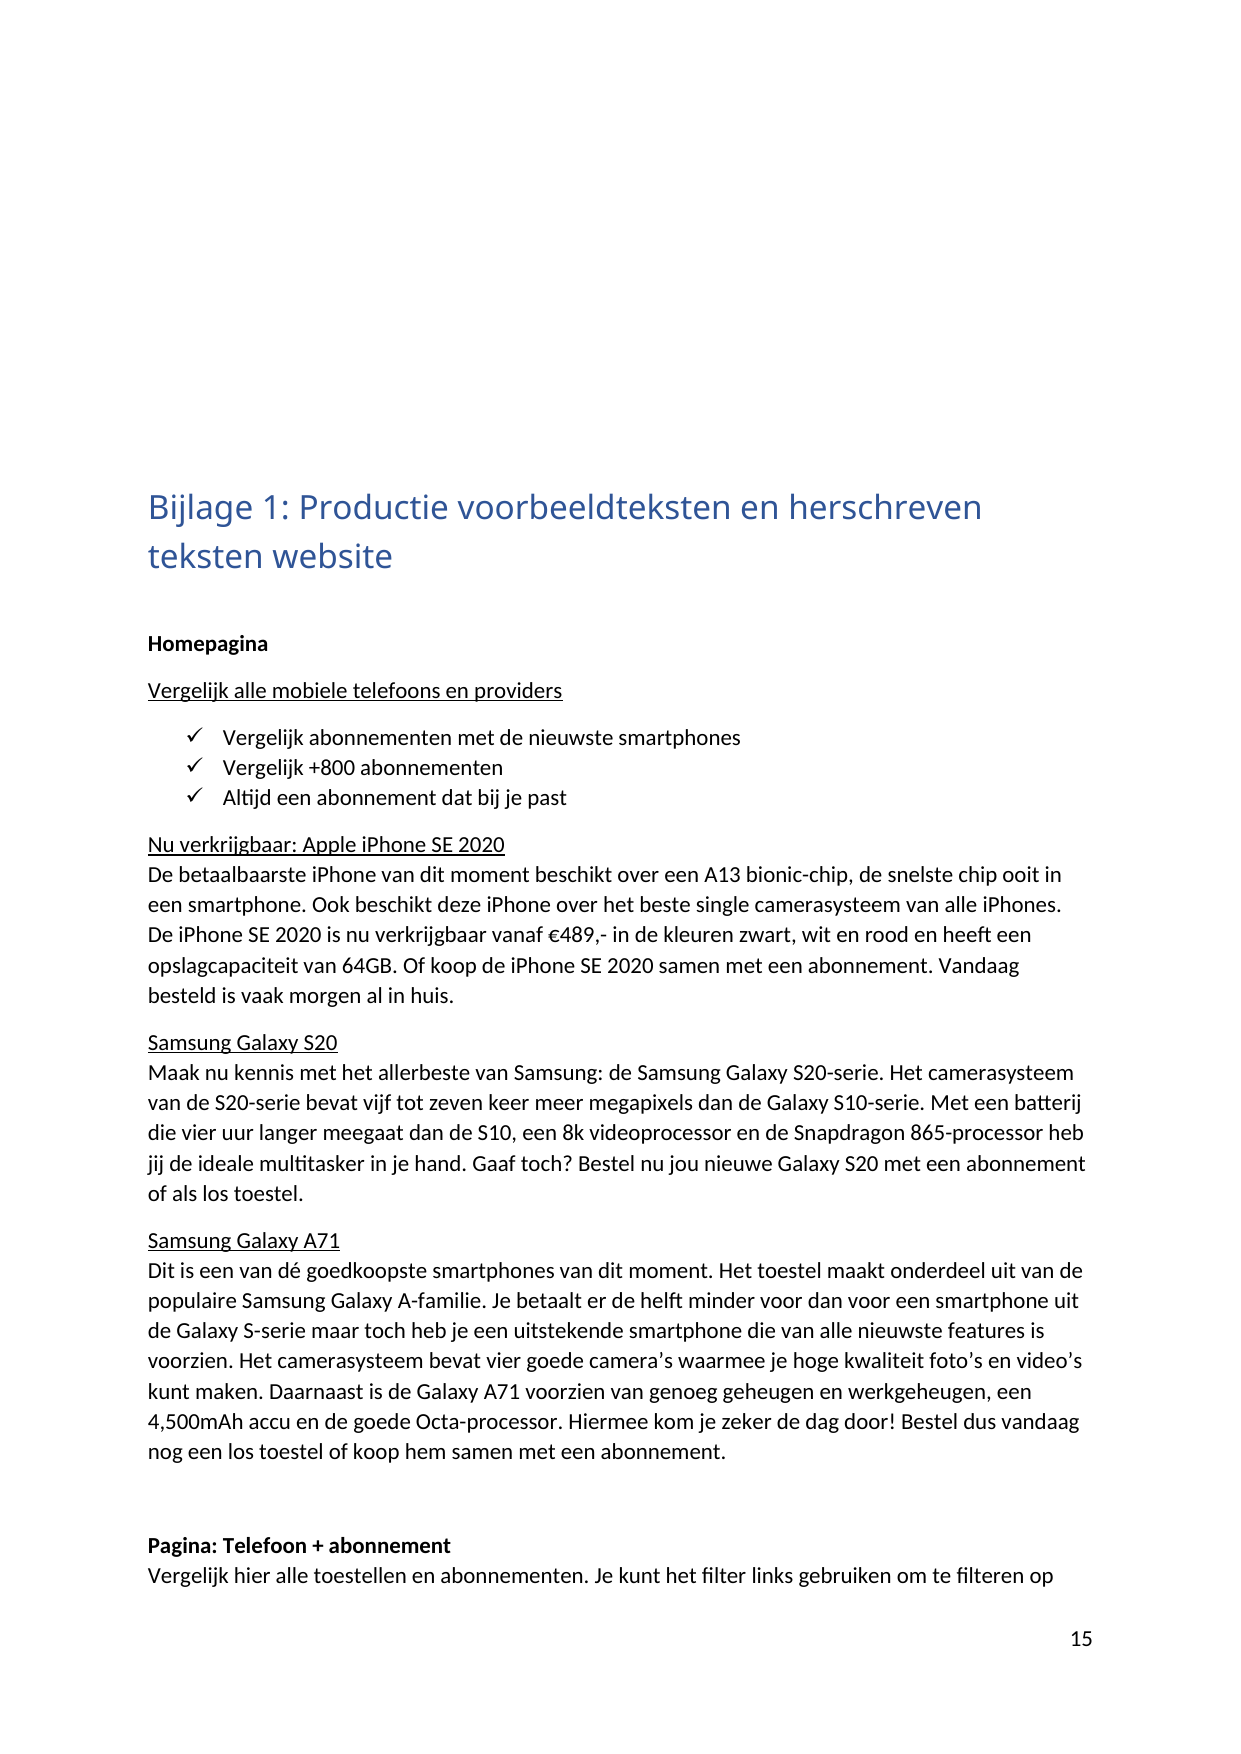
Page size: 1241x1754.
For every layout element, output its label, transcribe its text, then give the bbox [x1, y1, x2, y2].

text Nu verkrijgbaar: Apple iPhone SE 2020 De betaalbaarste iPhone van dit moment beschikt over een A13 bionic-chip, de snelste chip ooit in een smartphone. Ook beschikt deze iPhone over het beste single camerasysteem van alle iPhones. De iPhone SE 2020 is nu verkrijgbaar vanaf €489,- in de kleuren zwart, wit en rood en heeft een opslagcapaciteit van 64GB. Of koop de iPhone SE 2020 samen met een abonnement. Vandaag besteld is vaak morgen al in huis. [148, 830, 1093, 1009]
list Altijd een abonnement dat bij je past [185, 783, 1093, 811]
text Samsung Galaxy S20 Maak nu kennis met het allerbeste van Samsung: de Samsung Galaxy S20-serie. Het camerasysteem van de S20-serie bevat vijf tot zeven keer meer megapixels dan de Galaxy S10-serie. Met een batterij die vier uur langer meegaat dan de S10, een 8k videoprocessor en de Snapdragon 865-processor heb jij de ideale multitasker in je hand. Gaaf toch? Bestel nu jou nieuwe Galaxy S20 met een abonnement of als los toestel. [148, 1028, 1093, 1207]
text Vergelijk alle mobiele telefoons en providers [148, 676, 1093, 704]
list Vergelijk +800 abonnementen [185, 753, 1093, 781]
list Vergelijk abonnementen met de nieuwste smartphones [185, 723, 1093, 751]
text Samsung Galaxy A71 Dit is een van dé goedkoopste smartphones van dit moment. Het toestel maakt onderdeel uit van de populaire Samsung Galaxy A-familie. Je betaalt er de helft minder voor dan voor een smartphone uit de Galaxy S-serie maar toch heb je een uitstekende smartphone die van alle nieuwste features is voorzien. Het camerasysteem bevat vier goede camera’s waarmee je hoge kwaliteit foto’s en video’s kunt maken. Daarnaast is de Galaxy A71 voorzien van genoeg geheugen en werkgeheugen, een 4,500mAh accu en de goede Octa-processor. Hiermee kom je zeker de dag door! Bestel dus vandaag nog een los toestel of koop hem samen met een abonnement. [148, 1226, 1093, 1465]
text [148, 1531, 1093, 1589]
subtitle Bijlage 1: Productie voorbeeldteksten en herschreven teksten website [148, 484, 1093, 578]
text Homepagina [148, 629, 1093, 657]
